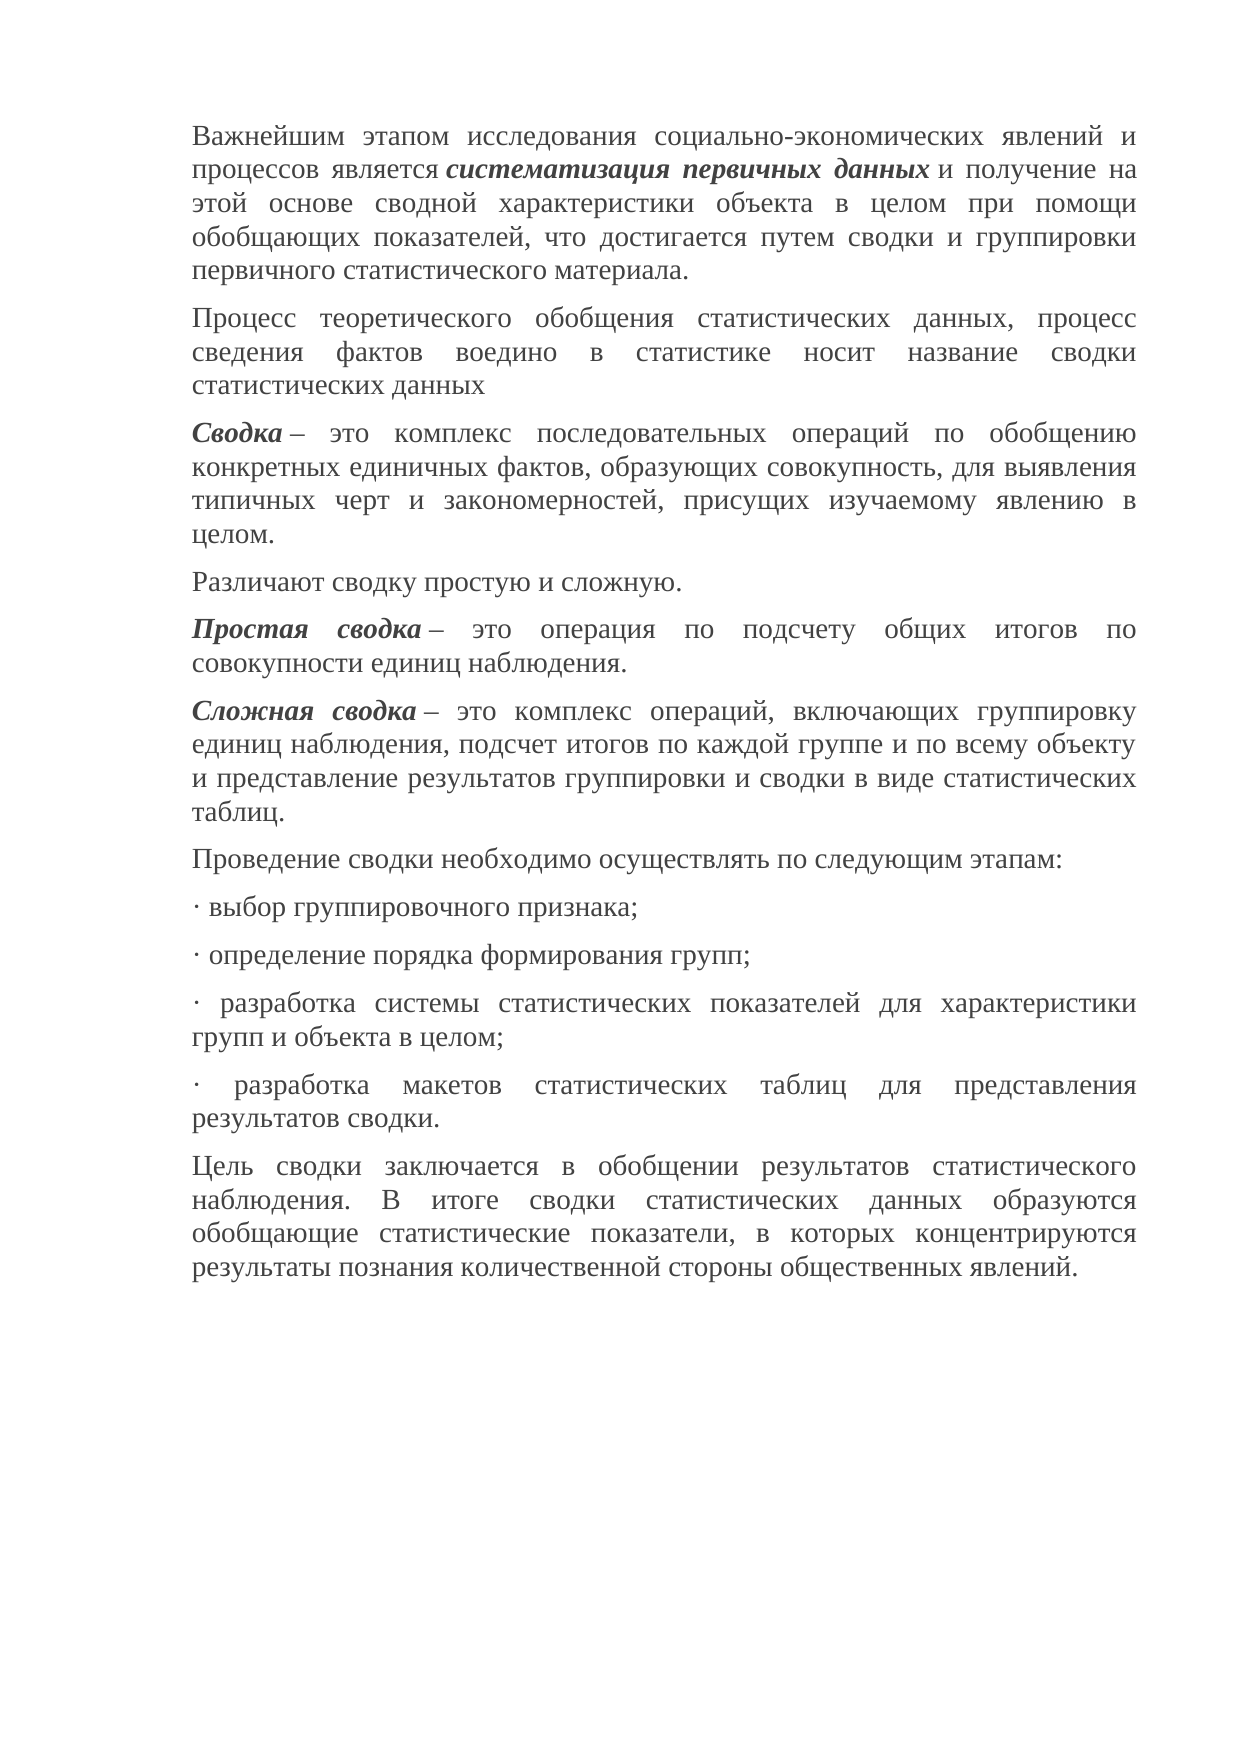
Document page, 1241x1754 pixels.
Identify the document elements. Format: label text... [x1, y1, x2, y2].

text Сложная сводка – это комплекс операций, включающих группировку единиц наблюдения, подсчет итогов по каждой группе и по всему объекту и представление результатов группировки и сводки в виде статистических таблиц. [192, 693, 1137, 827]
text · определение порядка формирования групп; [192, 937, 1137, 971]
text Простая сводка – это операция по подсчету общих итогов по совокупности единиц наблюдения. [192, 612, 1137, 679]
text · выбор группировочного признака; [192, 889, 1137, 923]
text Процесс теоретического обобщения статистических данных, процесс сведения фактов воедино в статистике носит название сводки статистических данных [192, 300, 1137, 401]
text Различают сводку простую и сложную. [192, 564, 1137, 597]
text Сводка – это комплекс последовательных операций по обобщению конкретных единичных фактов, образующих совокупность, для выявления типичных черт и закономерностей, присущих изучаемому явлению в целом. [192, 415, 1137, 549]
text Проведение сводки необходимо осуществлять по следующим этапам: [192, 842, 1137, 875]
text Цель сводки заключается в обобщении результатов статистического наблюдения. В итоге сводки статистических данных образуются обобщающие статистические показатели, в которых концентрируются результаты познания количественной стороны общественных явлений. [192, 1148, 1137, 1282]
text Важнейшим этапом исследования социально-экономических явлений и процессов является систематизация первичных данных и получение на этой основе сводной характеристики объекта в целом при помощи обобщающих показателей, что достигается путем сводки и группировки первичного статистического материала. [192, 118, 1137, 286]
text · разработка системы статистических показателей для характеристики групп и объекта в целом; [192, 985, 1137, 1052]
text · разработка макетов статистических таблиц для представления результатов сводки. [192, 1067, 1137, 1134]
